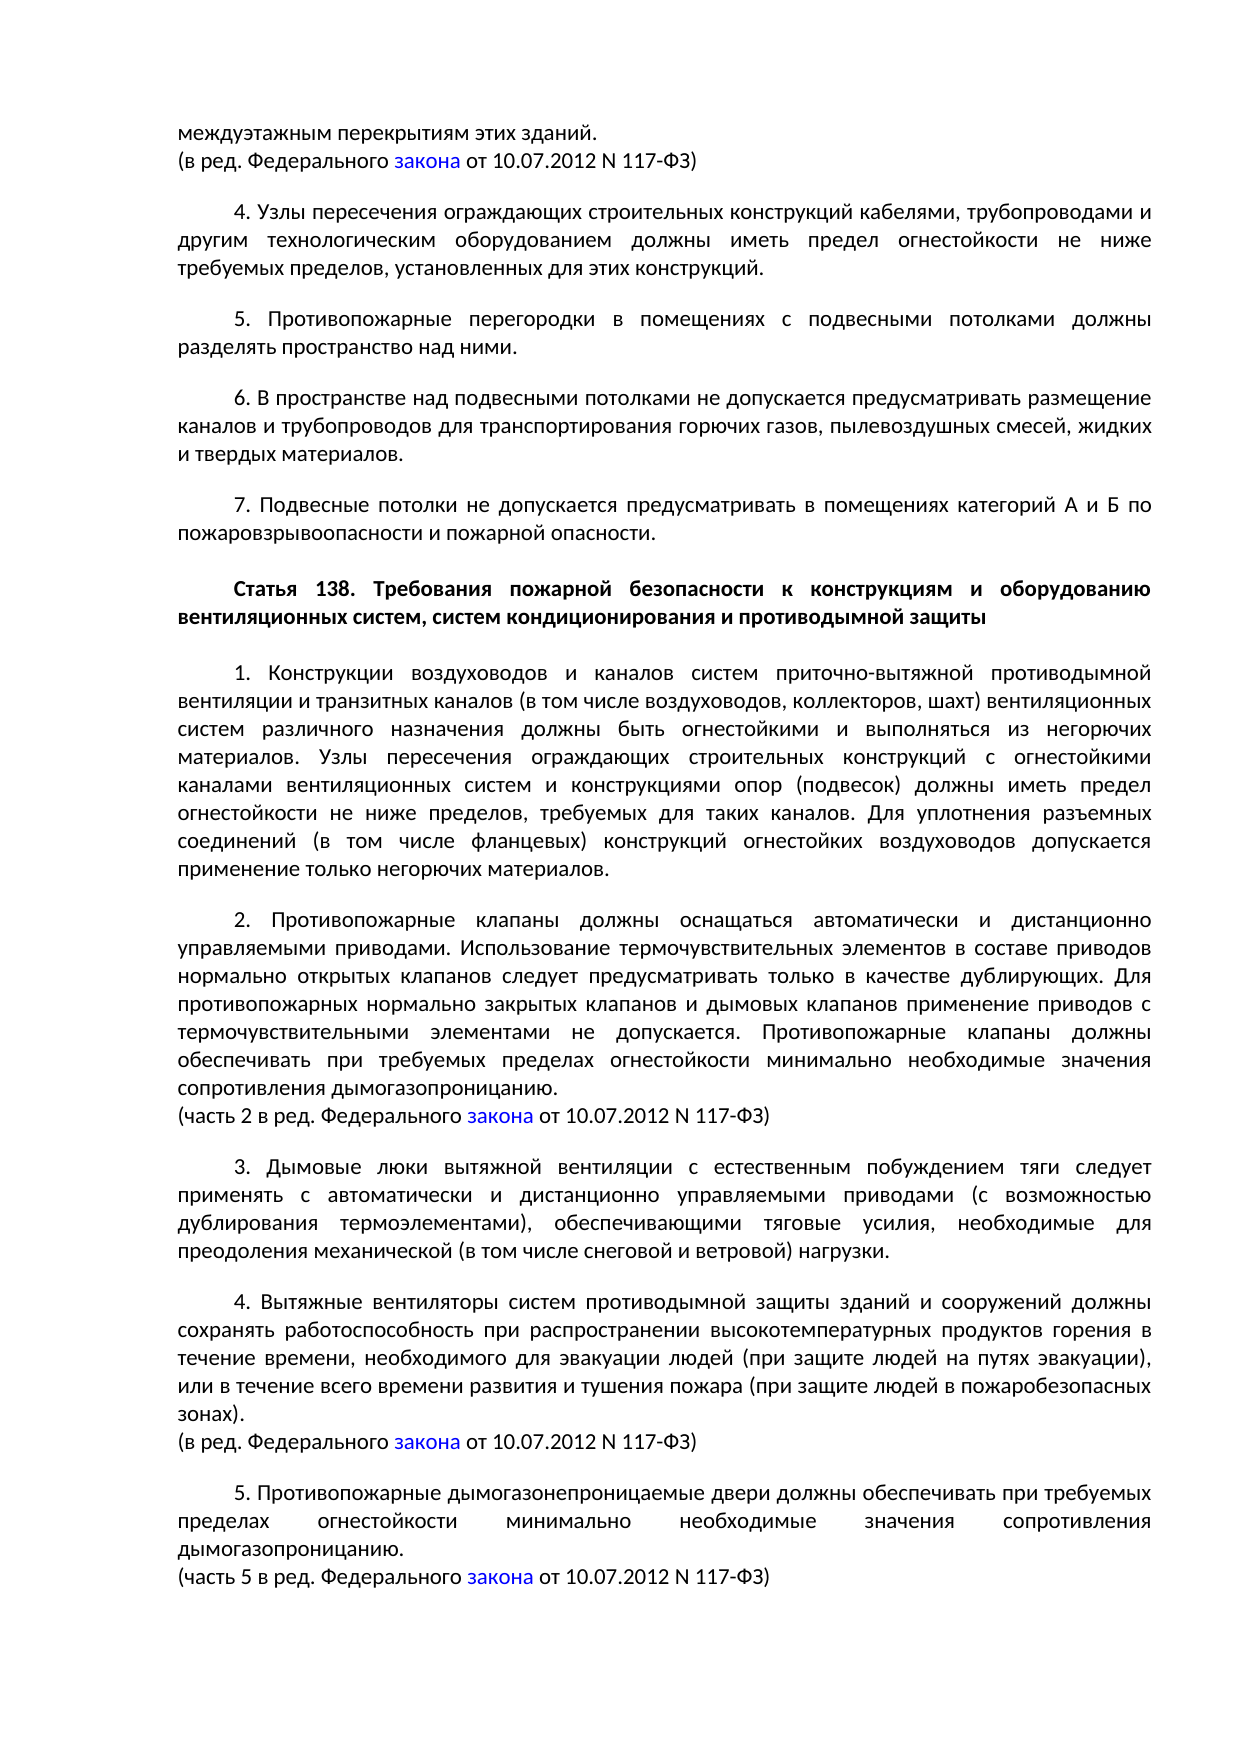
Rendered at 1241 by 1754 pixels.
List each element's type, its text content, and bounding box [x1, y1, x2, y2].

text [177, 118, 1152, 146]
text 2. Противопожарные клапаны должны оснащаться автоматически и дистанционно управляемыми приводами. Использование термочувствительных элементов в составе приводов нормально открытых клапанов следует предусматривать только в качестве дублирующих. Для противопожарных нормально закрытых клапанов и дымовых клапанов применение приводов с термочувствительными элементами не допускается. Противопожарные клапаны должны обеспечивать при требуемых пределах огнестойкости минимально необходимые значения сопротивления дымогазопроницанию. [177, 905, 1152, 1101]
text 6. В пространстве над подвесными потолками не допускается предусматривать размещение каналов и трубопроводов для транспортирования горючих газов, пылевоздушных смесей, жидких и твердых материалов. [177, 383, 1152, 467]
text 7. Подвесные потолки не допускается предусматривать в помещениях категорий А и Б по пожаровзрывоопасности и пожарной опасности. [177, 490, 1152, 546]
text 5. Противопожарные перегородки в помещениях с подвесными потолками должны разделять пространство над ними. [177, 304, 1152, 360]
text 5. Противопожарные дымогазонепроницаемые двери должны обеспечивать при требуемых пределах огнестойкости минимально необходимые значения сопротивления дымогазопроницанию. [177, 1478, 1152, 1562]
text 4. Узлы пересечения ограждающих строительных конструкций кабелями, трубопроводами и другим технологическим оборудованием должны иметь предел огнестойкости не ниже требуемых пределов, установленных для этих конструкций. [177, 197, 1152, 281]
text 3. Дымовые люки вытяжной вентиляции с естественным побуждением тяги следует применять с автоматически и дистанционно управляемыми приводами (с возможностью дублирования термоэлементами), обеспечивающими тяговые усилия, необходимые для преодоления механической (в том числе снеговой и ветровой) нагрузки. [177, 1152, 1152, 1264]
title Статья 138. Требования пожарной безопасности к конструкциям и оборудованию вентиляционных систем, систем кондиционирования и противодымной защиты [177, 574, 1152, 630]
text (часть 2 в ред. Федерального закона от 10.07.2012 N 117-ФЗ) [177, 1101, 1152, 1129]
text (часть 5 в ред. Федерального закона от 10.07.2012 N 117-ФЗ) [177, 1562, 1152, 1590]
text 1. Конструкции воздуховодов и каналов систем приточно-вытяжной противодымной вентиляции и транзитных каналов (в том числе воздуховодов, коллекторов, шахт) вентиляционных систем различного назначения должны быть огнестойкими и выполняться из негорючих материалов. Узлы пересечения ограждающих строительных конструкций с огнестойкими каналами вентиляционных систем и конструкциями опор (подвесок) должны иметь предел огнестойкости не ниже пределов, требуемых для таких каналов. Для уплотнения разъемных соединений (в том числе фланцевых) конструкций огнестойких воздуховодов допускается применение только негорючих материалов. [177, 658, 1152, 882]
text 4. Вытяжные вентиляторы систем противодымной защиты зданий и сооружений должны сохранять работоспособность при распространении высокотемпературных продуктов горения в течение времени, необходимого для эвакуации людей (при защите людей на путях эвакуации), или в течение всего времени развития и тушения пожара (при защите людей в пожаробезопасных зонах). [177, 1287, 1152, 1427]
text (в ред. Федерального закона от 10.07.2012 N 117-ФЗ) [177, 1427, 1152, 1455]
text (в ред. Федерального закона от 10.07.2012 N 117-ФЗ) [177, 146, 1152, 174]
